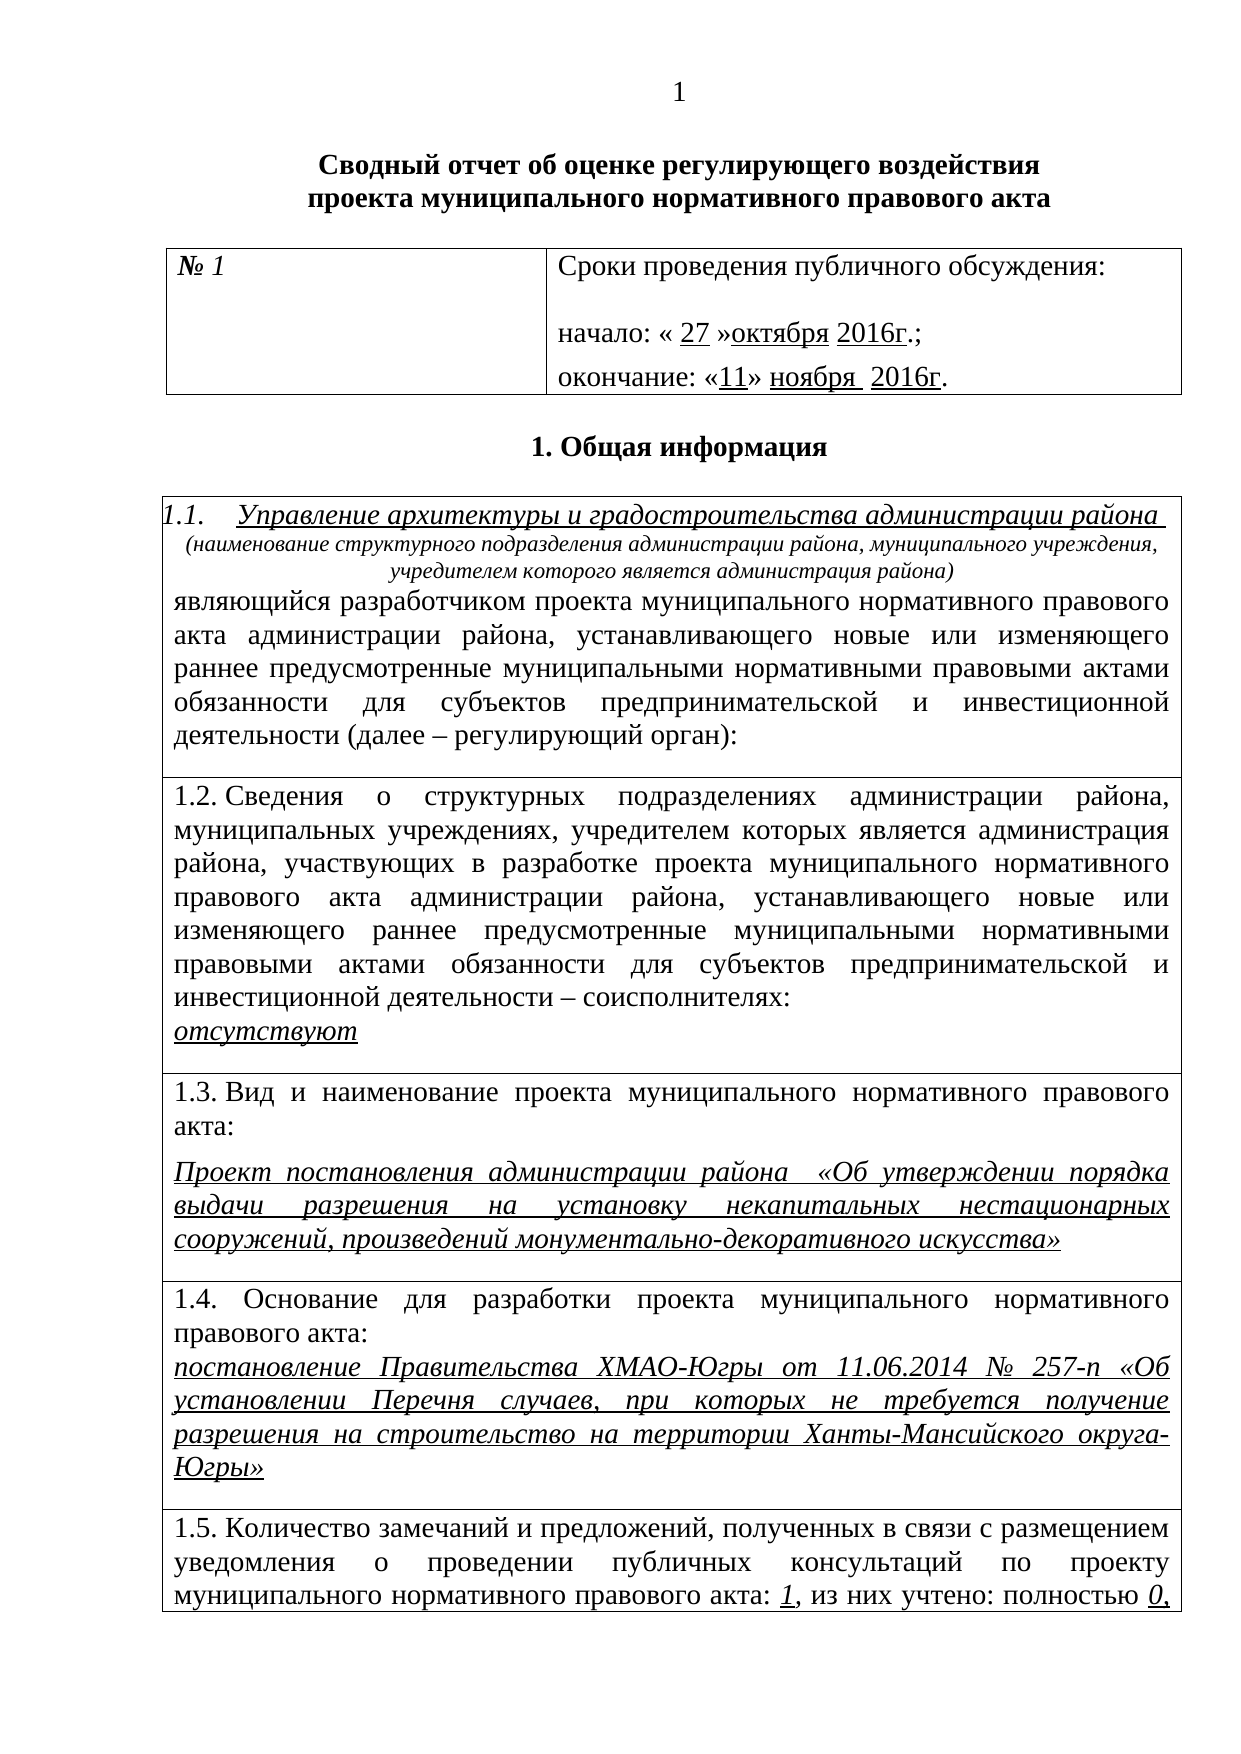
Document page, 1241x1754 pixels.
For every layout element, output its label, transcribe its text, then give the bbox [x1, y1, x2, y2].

table_header Сроки проведения публичного обсуждения: начало: « 27 »октября 2016г.; окончание: «11» ноября 2016г. [547, 249, 1181, 394]
table_cell 1.4. Основание для разработки проекта муниципального нормативного правового акта: постановление Правительства ХМАО-Югры от 11.06.2014 № 257-п «Об установлении Перечня случаев, при которых не требуется получение разрешения на строительство на территории Ханты-Мансийского округа-Югры» [163, 1282, 1181, 1509]
text проекта муниципального нормативного правового акта [177, 180, 1181, 214]
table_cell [163, 1510, 1181, 1611]
table_header Управление архитектуры и градостроительства администрации района (наименование структурного подразделения администрации района, муниципального учреждения, учредителем которого является администрация района) являющийся разработчиком проекта муниципального нормативного правового акта администрации района, устанавливающего новые или изменяющего раннее предусмотренные муниципальными нормативными правовыми актами обязанности для субъектов предпринимательской и инвестиционной деятельности (далее – регулирующий орган): [163, 497, 1181, 777]
text Сводный отчет об оценке регулирующего воздействия [177, 147, 1181, 180]
table_header № 1 [167, 249, 546, 394]
text 1. Общая информация [177, 429, 1181, 462]
table_cell 1.3. Вид и наименование проекта муниципального нормативного правового акта: Проект постановления администрации района «Об утверждении порядка выдачи разрешения на установку некапитальных нестационарных сооружений, произведений монументально-декоративного искусства» [163, 1074, 1181, 1281]
table_cell 1.2. Сведения о структурных подразделениях администрации района, муниципальных учреждениях, учредителем которых является администрация района, участвующих в разработке проекта муниципального нормативного правового акта администрации района, устанавливающего новые или изменяющего раннее предусмотренные муниципальными нормативными правовыми актами обязанности для субъектов предпринимательской и инвестиционной деятельности – соисполнителях: отсутствуют [163, 778, 1181, 1073]
